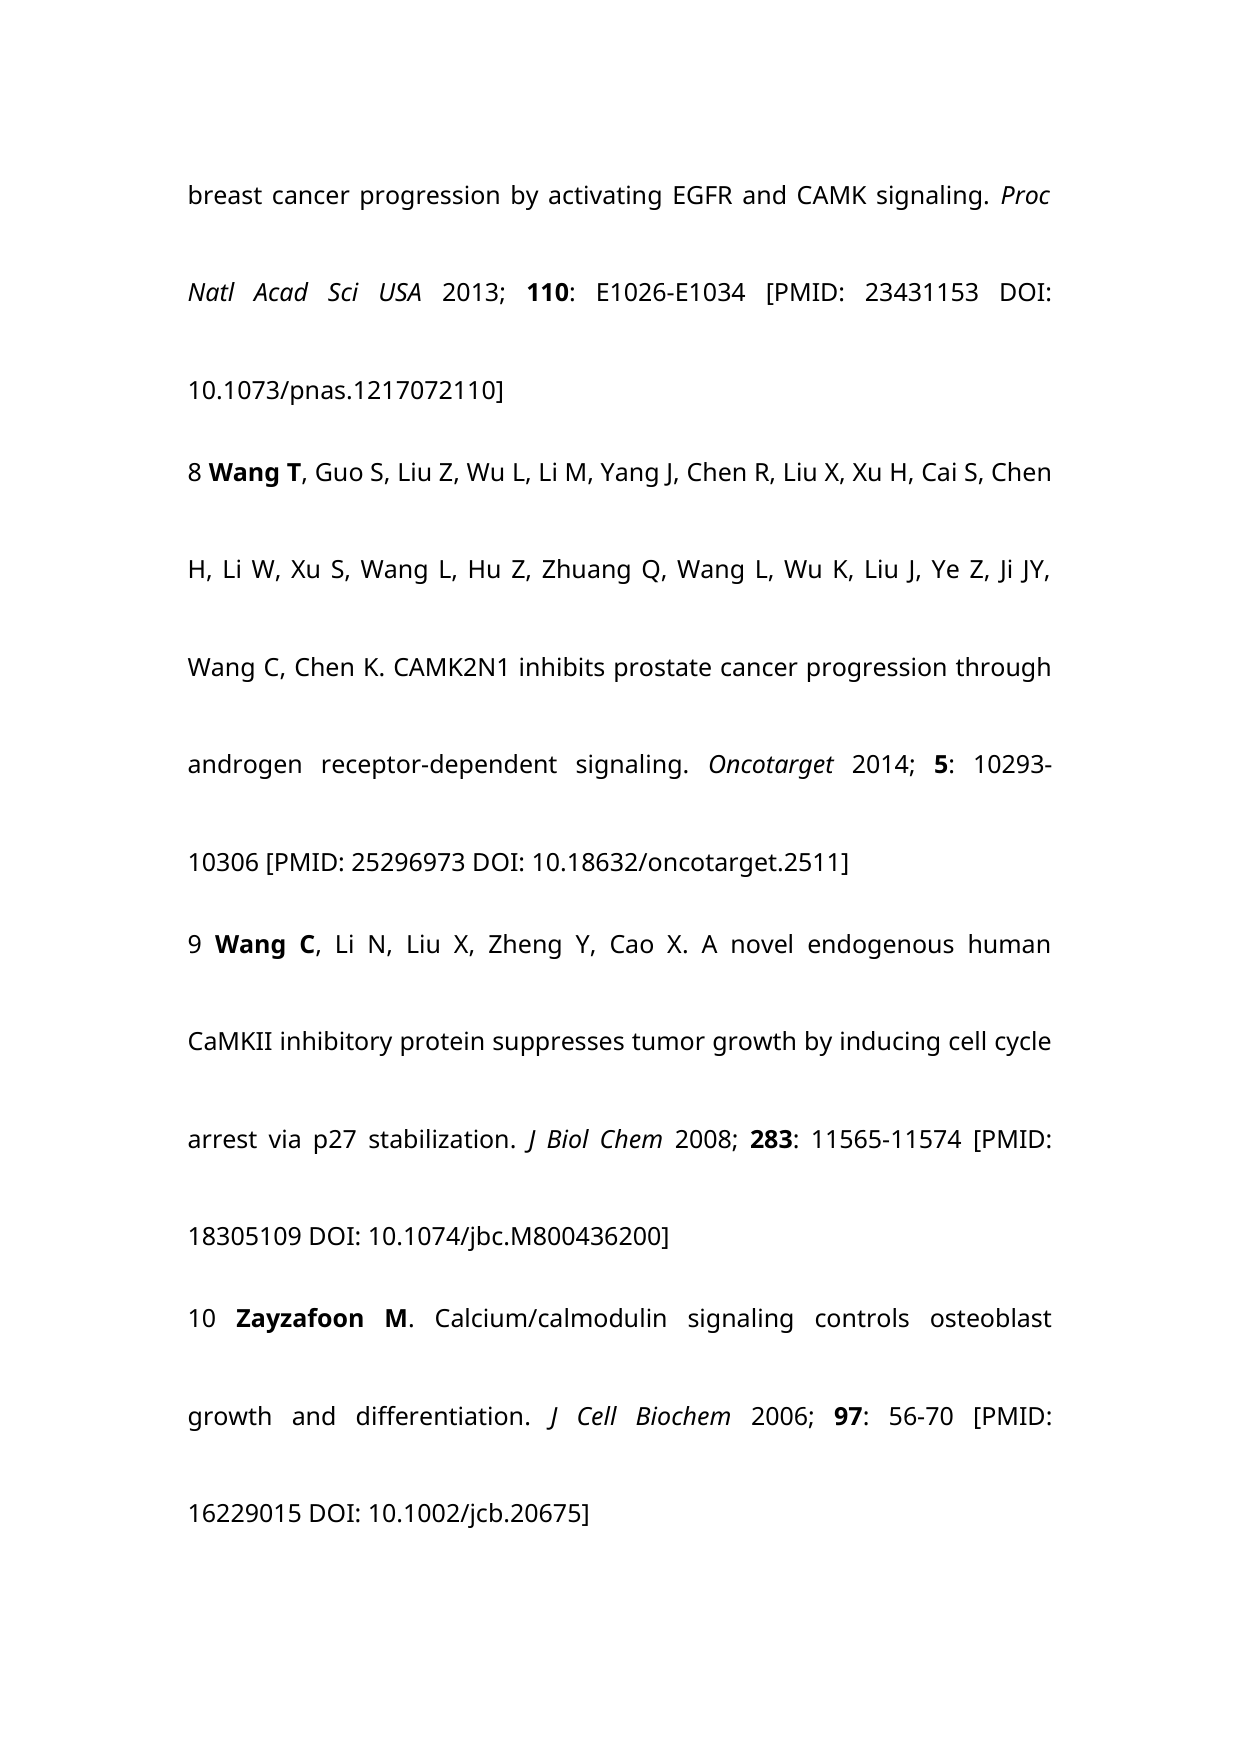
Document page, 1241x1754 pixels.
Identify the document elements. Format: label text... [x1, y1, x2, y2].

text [187, 162, 1053, 422]
text 9 Wang C, Li N, Liu X, Zheng Y, Cao X. A novel endogenous human CaMKII inhibitory protein suppresses tumor growth by inducing cell cycle arrest via p27 stabilization. J Biol Chem 2008; 283: 11565-11574 [PMID: 18305109 DOI: 10.1074/jbc.M800436200] [187, 911, 1053, 1268]
text 10 Zayzafoon M. Calcium/calmodulin signaling controls osteoblast growth and differentiation. J Cell Biochem 2006; 97: 56-70 [PMID: 16229015 DOI: 10.1002/jcb.20675] [187, 1285, 1053, 1545]
text 8 Wang T, Guo S, Liu Z, Wu L, Li M, Yang J, Chen R, Liu X, Xu H, Cai S, Chen H, Li W, Xu S, Wang L, Hu Z, Zhuang Q, Wang L, Wu K, Liu J, Ye Z, Ji JY, Wang C, Chen K. CAMK2N1 inhibits prostate cancer progression through androgen receptor-dependent signaling. Oncotarget 2014; 5: 10293-10306 [PMID: 25296973 DOI: 10.18632/oncotarget.2511] [187, 439, 1053, 894]
